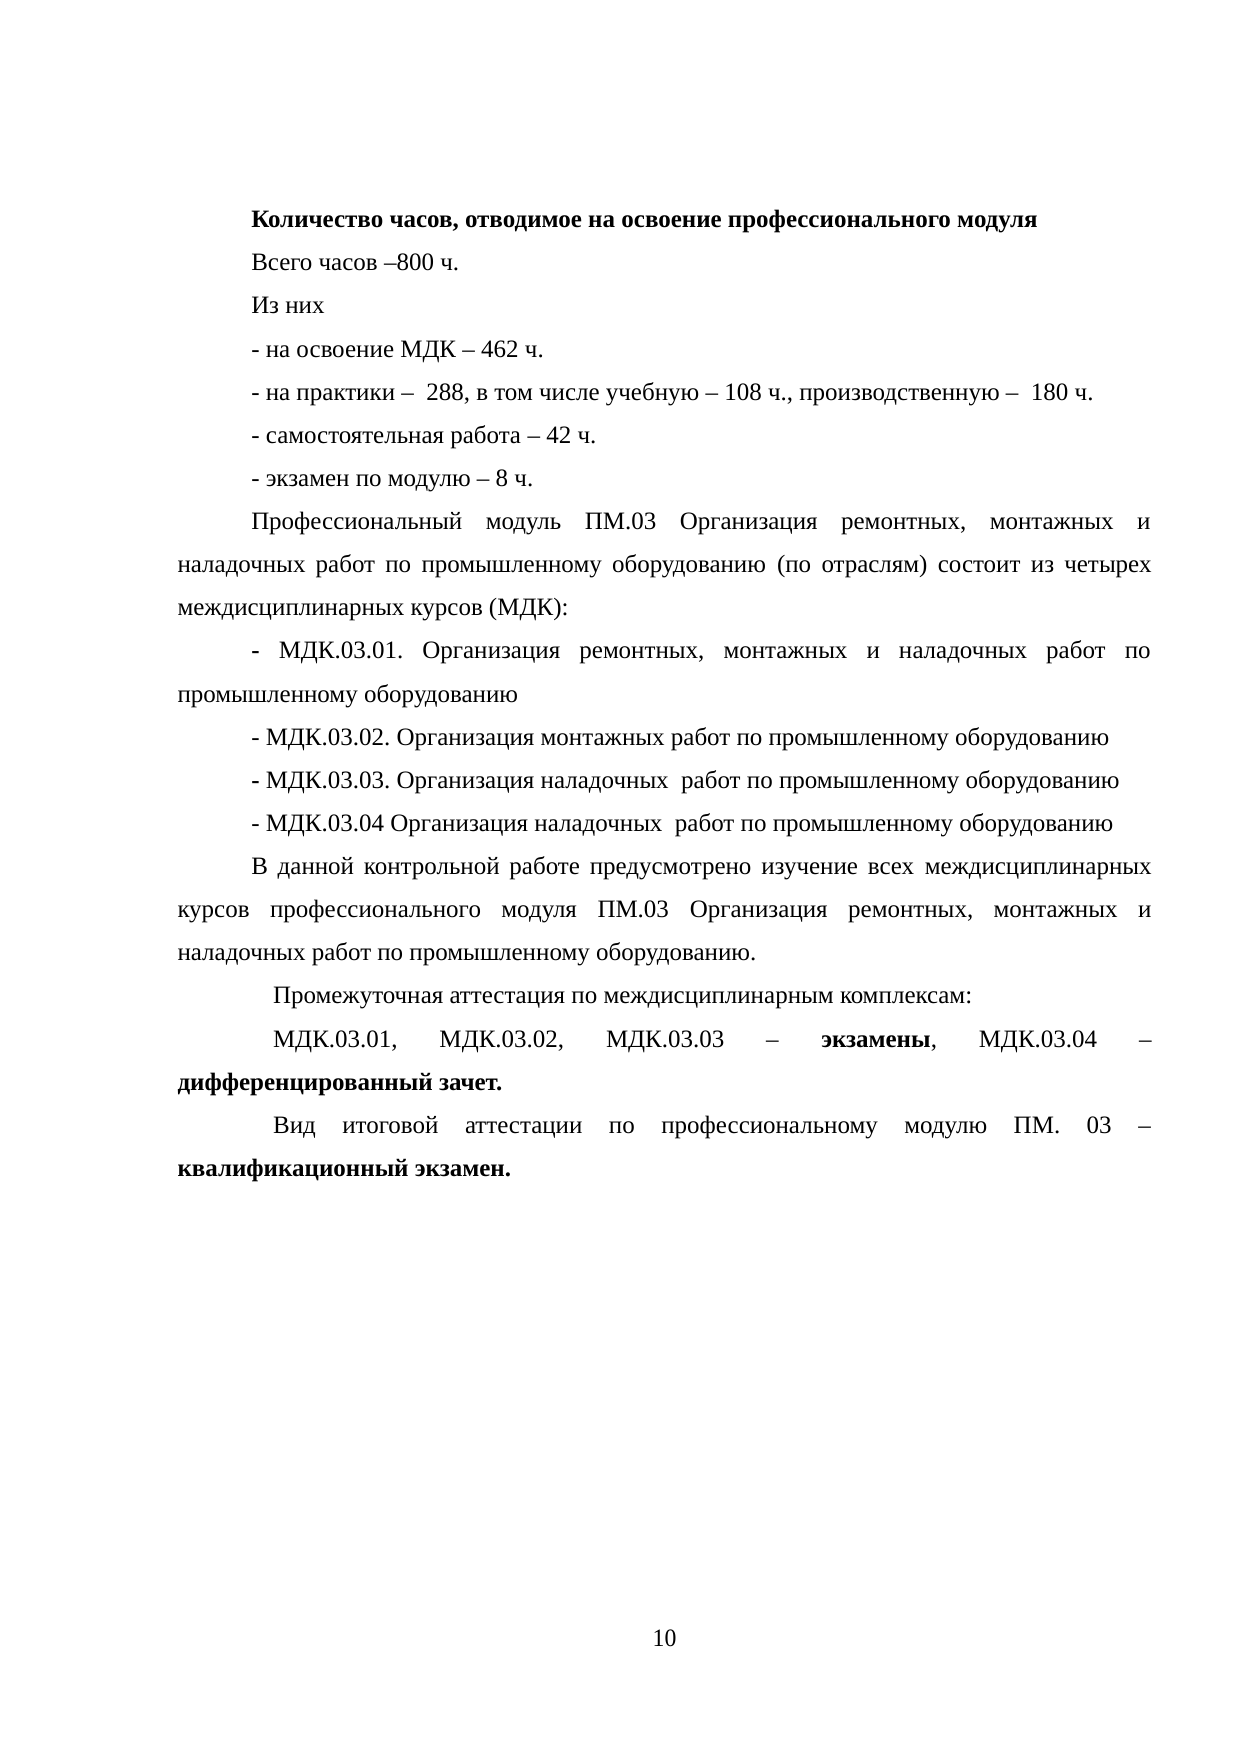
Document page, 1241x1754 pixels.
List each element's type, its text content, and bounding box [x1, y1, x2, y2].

text - экзамен по модулю – 8 ч. [177, 463, 1152, 492]
text Профессиональный модуль ПМ.03 Организация ремонтных, монтажных и наладочных работ по промышленному оборудованию (по отраслям) состоит из четырех междисциплинарных курсов (МДК): [177, 506, 1152, 621]
text В данной контрольной работе предусмотрено изучение всех междисциплинарных курсов профессионального модуля ПМ.03 Организация ремонтных, монтажных и наладочных работ по промышленному оборудованию. [177, 851, 1152, 966]
text - МДК.03.01. Организация ремонтных, монтажных и наладочных работ по промышленному оборудованию [177, 636, 1152, 707]
text Всего часов –800 ч. [177, 247, 1152, 276]
text Количество часов, отводимое на освоение профессионального модуля [177, 204, 1152, 233]
text Из них [177, 291, 1152, 319]
text - МДК.03.03. Организация наладочных работ по промышленному оборудованию [177, 765, 1152, 794]
text - МДК.03.04 Организация наладочных работ по промышленному оборудованию [177, 808, 1152, 837]
text Промежуточная аттестация по междисциплинарным комплексам: [177, 981, 1152, 1009]
text - на освоение МДК – 462 ч. [177, 334, 1152, 362]
text - МДК.03.02. Организация монтажных работ по промышленному оборудованию [177, 722, 1152, 751]
text - на практики – 288, в том числе учебную – 108 ч., производственную – 180 ч. [177, 377, 1152, 406]
text - самостоятельная работа – 42 ч. [177, 420, 1152, 449]
text МДК.03.01, МДК.03.02, МДК.03.03 – экзамены, МДК.03.04 – дифференцированный зачет. [177, 1024, 1152, 1096]
text Вид итоговой аттестации по профессиональному модулю ПМ. 03 – квалификационный экзамен. [177, 1110, 1152, 1182]
